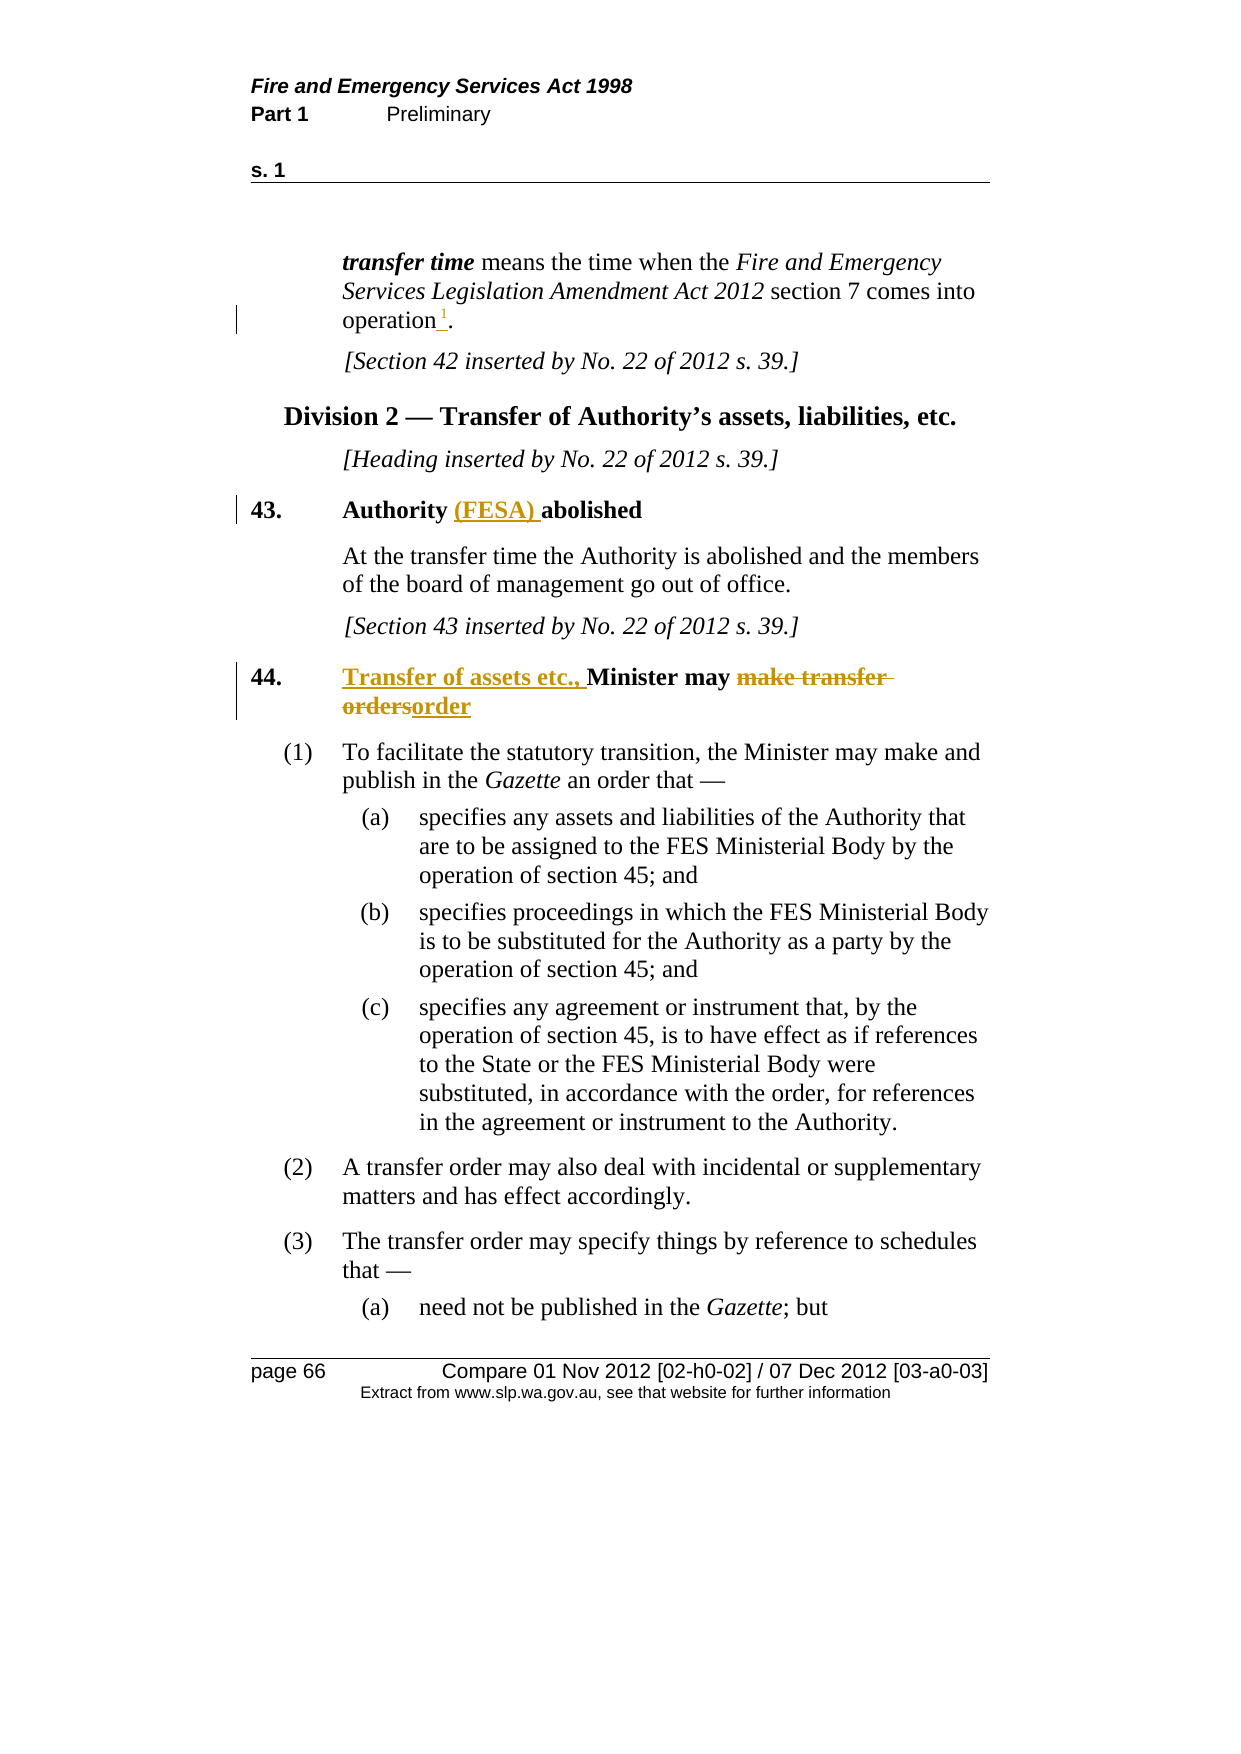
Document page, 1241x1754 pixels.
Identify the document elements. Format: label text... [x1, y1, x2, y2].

text (1) To facilitate the statutory transition, the Minister may make and publish in the Gazette an order that — [251, 737, 990, 794]
subtitle Division 2 — Transfer of Authority’s assets, liabilities, etc. [251, 400, 990, 431]
text (2) A transfer order may also deal with incidental or supplementary matters and has effect accordingly. [251, 1152, 990, 1209]
subtitle 43. Authority abolished [251, 495, 990, 524]
text transfer time means the time when the Fire and Emergency Services Legislation Amendment Act 2012 section 7 comes into operation. [251, 247, 990, 334]
subtitle 44. Minister may [251, 662, 990, 720]
text (3) The transfer order may specify things by reference to schedules that — [251, 1226, 990, 1284]
subtitle [Heading inserted by No. 22 of 2012 s. 39.] [251, 444, 990, 472]
text At the transfer time the Authority is abolished and the members of the board of management go out of office. [251, 541, 990, 598]
text (c) specifies any agreement or instrument that, by the operation of section 45, is to have effect as if references to the State or the FES Ministerial Body were substituted, in accordance with the order, for references in the agreement or instrument to the Authority. [251, 992, 990, 1135]
text [Section 43 inserted by No. 22 of 2012 s. 39.] [251, 611, 990, 639]
text (a) need not be published in the Gazette; but [251, 1292, 990, 1321]
text (a) specifies any assets and liabilities of the Authority that are to be assigned to the FES Ministerial Body by the operation of section 45; and [251, 802, 990, 889]
text [Section 42 inserted by No. 22 of 2012 s. 39.] [251, 346, 990, 375]
text (b) specifies proceedings in which the FES Ministerial Body is to be substituted for the Authority as a party by the operation of section 45; and [251, 897, 990, 983]
